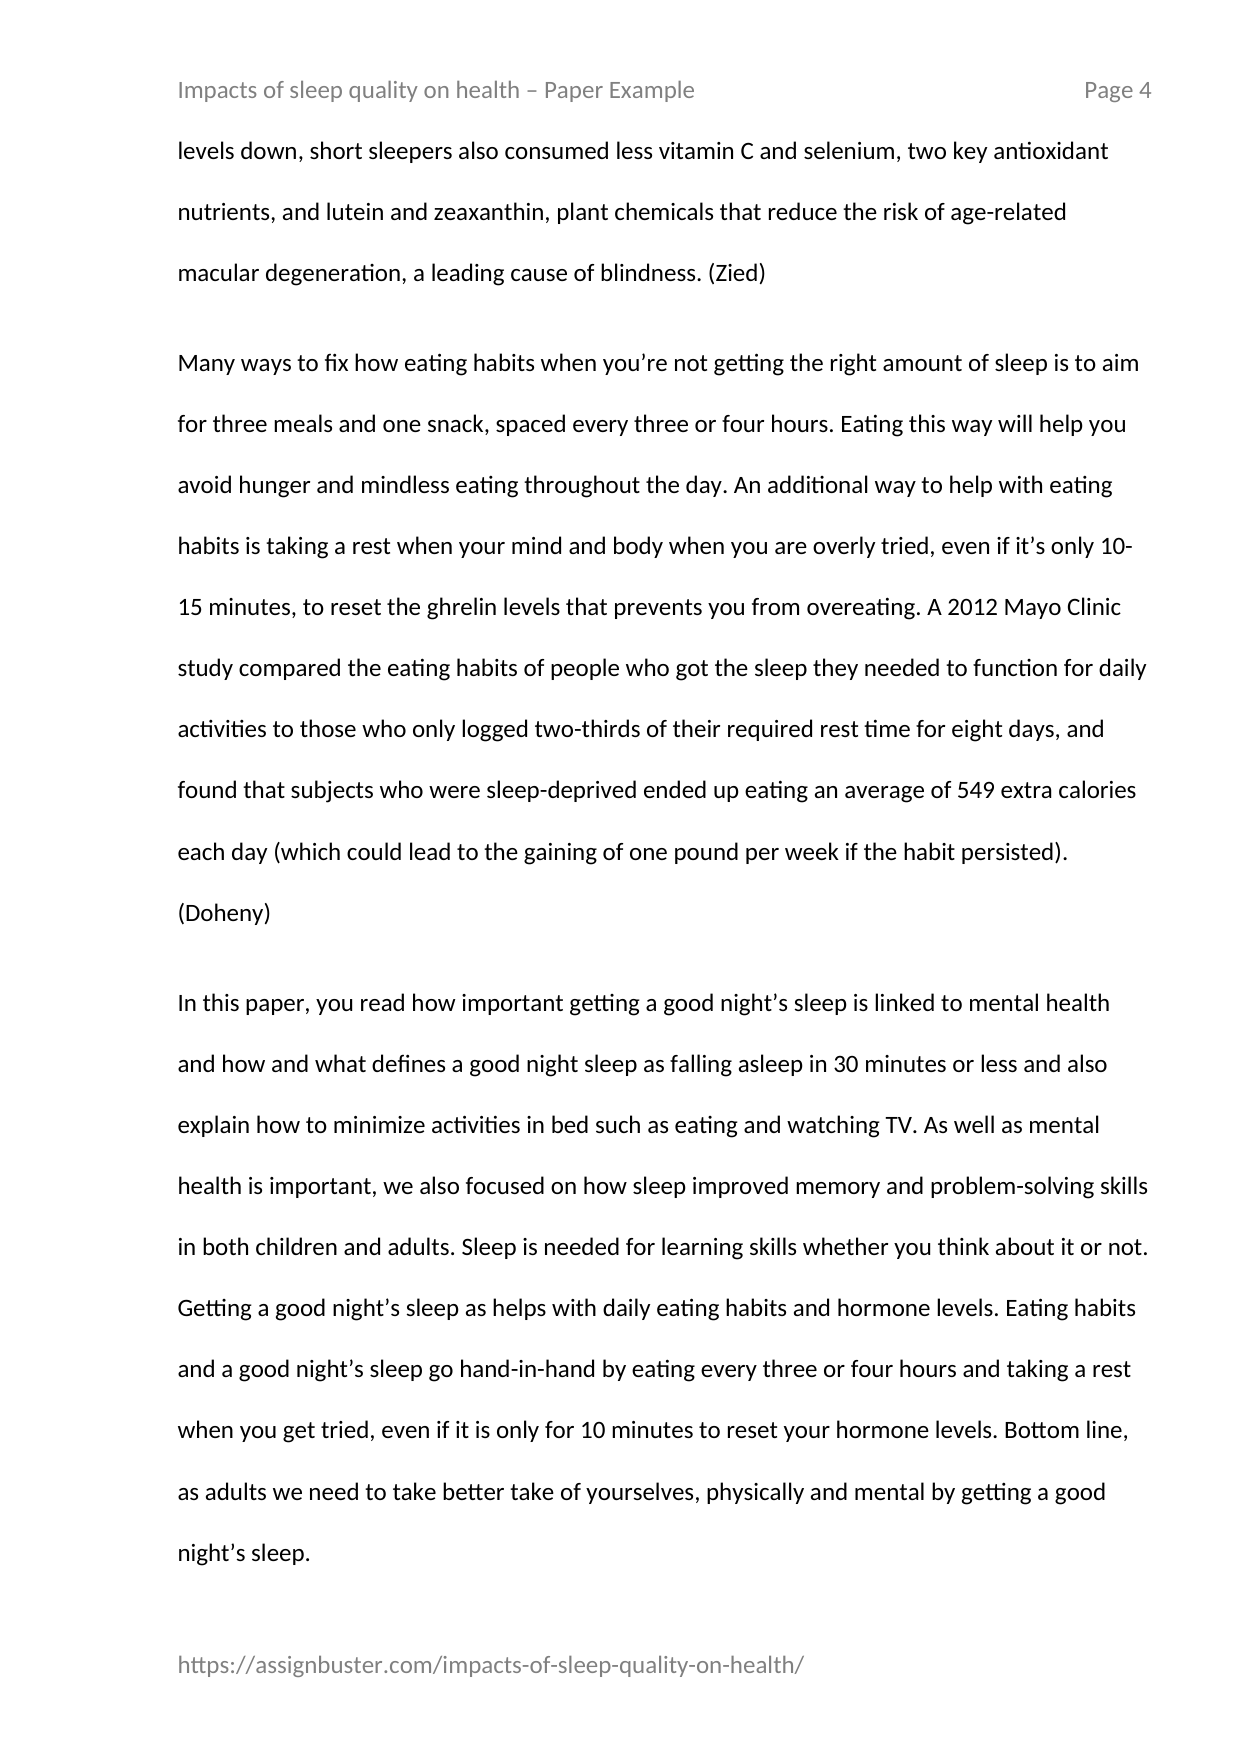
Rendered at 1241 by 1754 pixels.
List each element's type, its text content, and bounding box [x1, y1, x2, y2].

text Many ways to fix how eating habits when you’re not getting the right amount of sleep is to aim for three meals and one snack, spaced every three or four hours. Eating this way will help you avoid hunger and mindless eating throughout the day. An additional way to help with eating habits is taking a rest when your mind and body when you are overly tried, even if it’s only 10-15 minutes, to reset the ghrelin levels that prevents you from overeating. A 2012 Mayo Clinic study compared the eating habits of people who got the sleep they needed to function for daily activities to those who only logged two-thirds of their required rest time for eight days, and found that subjects who were sleep-deprived ended up eating an average of 549 extra calories each day (which could lead to the gaining of one pound per week if the habit persisted). (Doheny) [177, 347, 1152, 927]
text In this paper, you read how important getting a good night’s sleep is linked to mental health and how and what defines a good night sleep as falling asleep in 30 minutes or less and also explain how to minimize activities in bed such as eating and watching TV. As well as mental health is important, we also focused on how sleep improved memory and problem-solving skills in both children and adults. Sleep is needed for learning skills whether you think about it or not. Getting a good night’s sleep as helps with daily eating habits and hormone levels. Eating habits and a good night’s sleep go hand-in-hand by eating every three or four hours and taking a rest when you get tried, even if it is only for 10 minutes to reset your hormone levels. Bottom line, as adults we need to take better take of yourselves, physically and mental by getting a good night’s sleep. [177, 987, 1152, 1567]
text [177, 135, 1152, 287]
